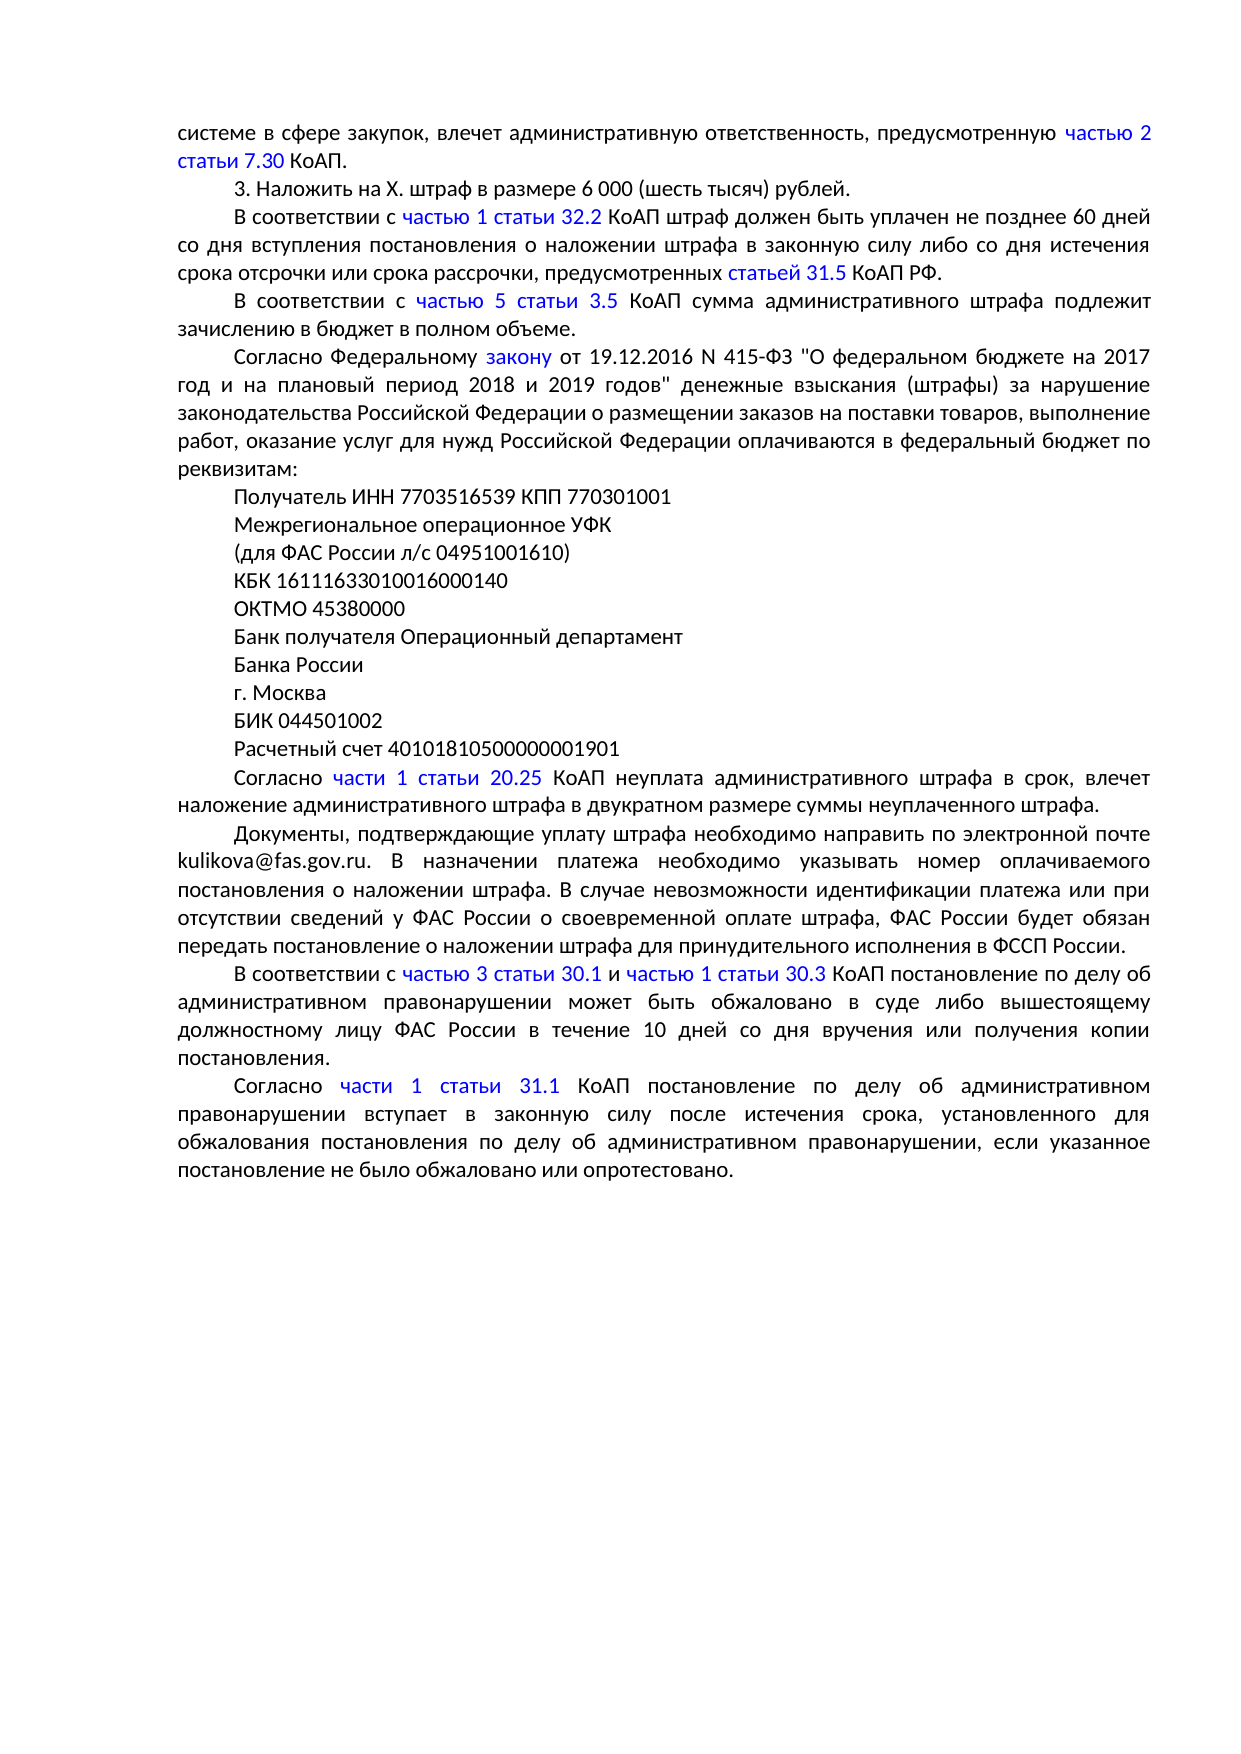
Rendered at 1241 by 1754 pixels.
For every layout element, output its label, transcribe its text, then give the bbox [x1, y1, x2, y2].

text Согласно части 1 статьи 20.25 КоАП неуплата административного штрафа в срок, влечет наложение административного штрафа в двукратном размере суммы неуплаченного штрафа. [177, 763, 1152, 819]
text БИК 044501002 [177, 707, 1152, 734]
text КБК 16111633010016000140 [177, 566, 1152, 594]
text (для ФАС России л/с 04951001610) [177, 538, 1152, 566]
text Согласно Федеральному закону от 19.12.2016 N 415-ФЗ "О федеральном бюджете на 2017 год и на плановый период 2018 и 2019 годов" денежные взыскания (штрафы) за нарушение законодательства Российской Федерации о размещении заказов на поставки товаров, выполнение работ, оказание услуг для нужд Российской Федерации оплачиваются в федеральный бюджет по реквизитам: [177, 342, 1152, 482]
text В соответствии с частью 3 статьи 30.1 и частью 1 статьи 30.3 КоАП постановление по делу об административном правонарушении может быть обжаловано в суде либо вышестоящему должностному лицу ФАС России в течение 10 дней со дня вручения или получения копии постановления. [177, 959, 1152, 1071]
text Получатель ИНН 7703516539 КПП 770301001 [177, 482, 1152, 510]
text ОКТМО 45380000 [177, 594, 1152, 622]
text Межрегиональное операционное УФК [177, 510, 1152, 538]
text 3. Наложить на Х. штраф в размере 6 000 (шесть тысяч) рублей. [177, 174, 1152, 202]
text Документы, подтверждающие уплату штрафа необходимо направить по электронной почте kulikova@fas.gov.ru. В назначении платежа необходимо указывать номер оплачиваемого постановления о наложении штрафа. В случае невозможности идентификации платежа или при отсутствии сведений у ФАС России о своевременной оплате штрафа, ФАС России будет обязан передать постановление о наложении штрафа для принудительного исполнения в ФССП России. [177, 819, 1152, 959]
text Банка России [177, 651, 1152, 678]
text Расчетный счет 40101810500000001901 [177, 734, 1152, 763]
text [177, 118, 1152, 174]
text Согласно части 1 статьи 31.1 КоАП постановление по делу об административном правонарушении вступает в законную силу после истечения срока, установленного для обжалования постановления по делу об административном правонарушении, если указанное постановление не было обжаловано или опротестовано. [177, 1071, 1152, 1183]
text г. Москва [177, 678, 1152, 707]
text Банк получателя Операционный департамент [177, 622, 1152, 651]
text В соответствии с частью 5 статьи 3.5 КоАП сумма административного штрафа подлежит зачислению в бюджет в полном объеме. [177, 286, 1152, 342]
text В соответствии с частью 1 статьи 32.2 КоАП штраф должен быть уплачен не позднее 60 дней со дня вступления постановления о наложении штрафа в законную силу либо со дня истечения срока отсрочки или срока рассрочки, предусмотренных статьей 31.5 КоАП РФ. [177, 202, 1152, 286]
